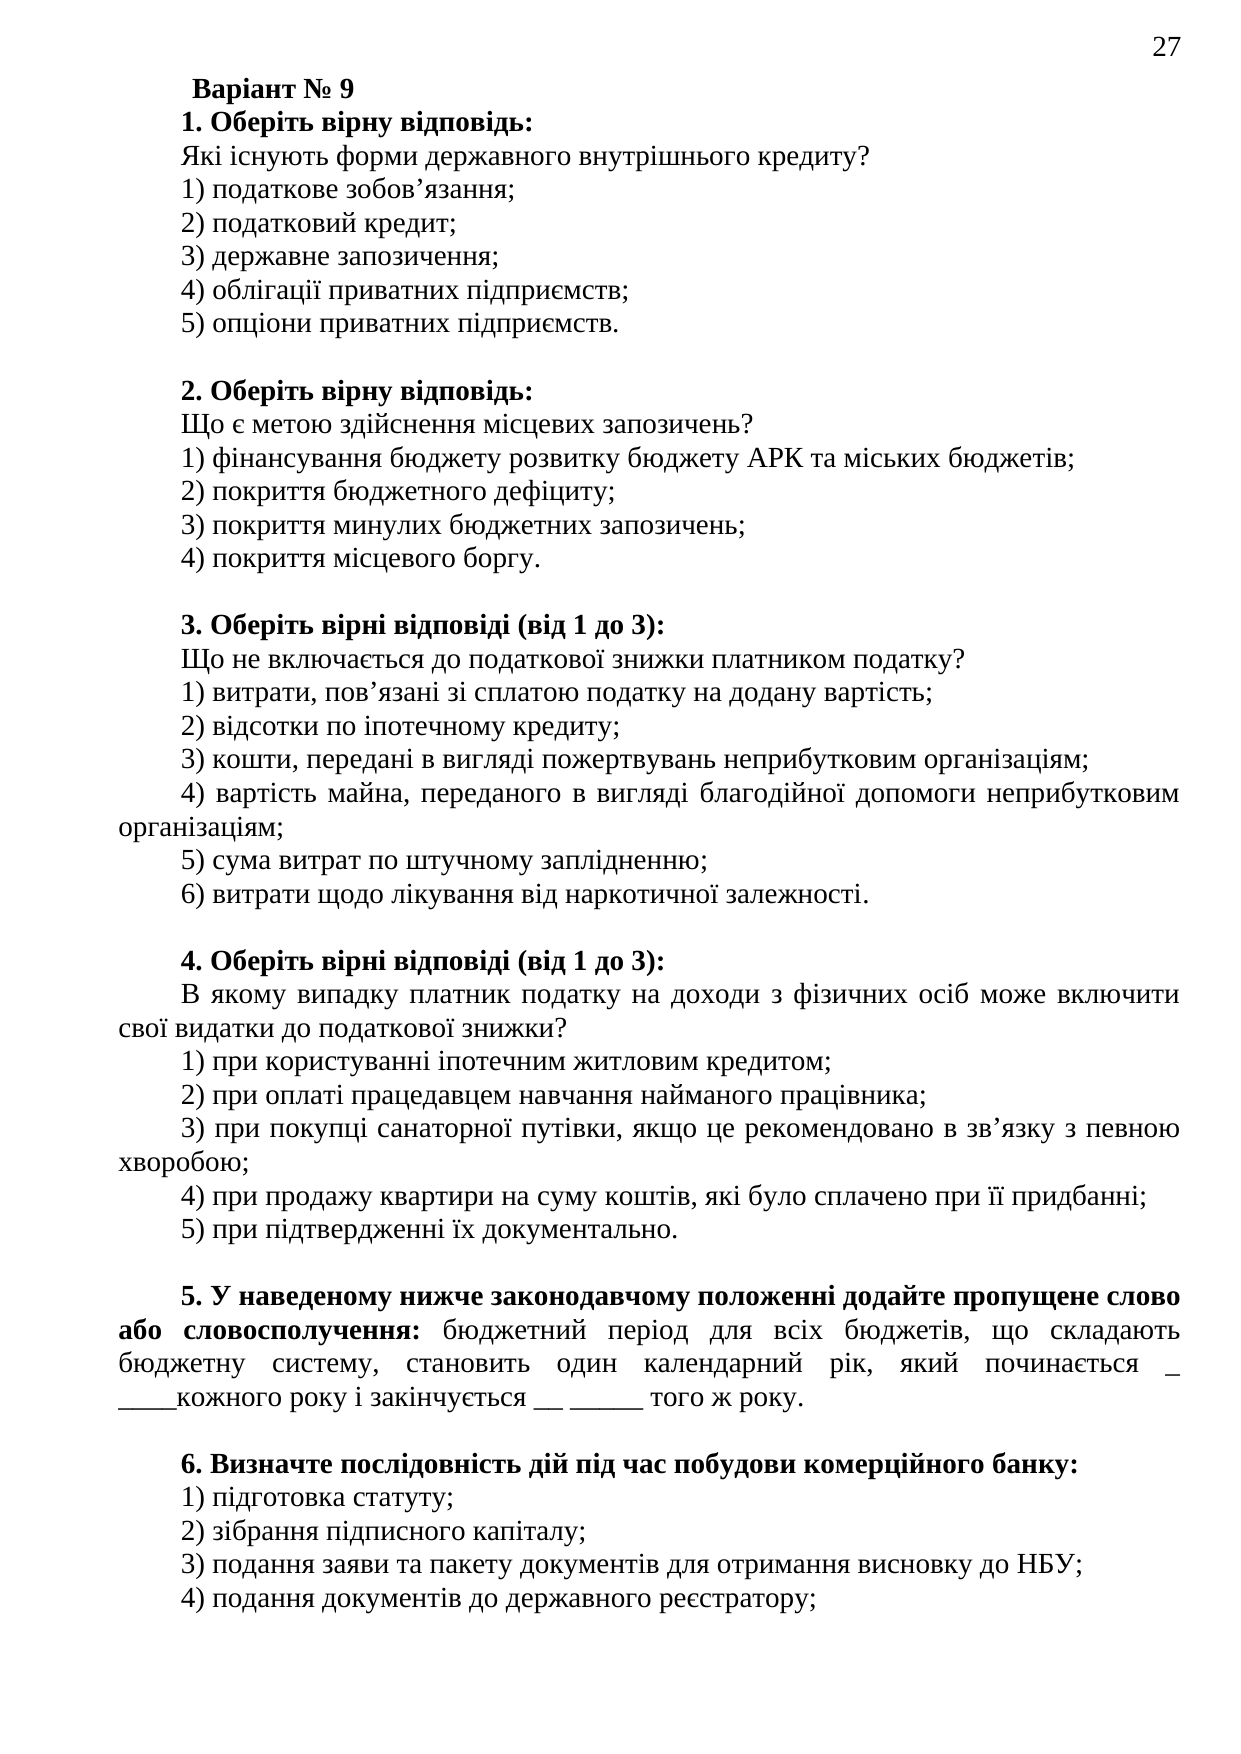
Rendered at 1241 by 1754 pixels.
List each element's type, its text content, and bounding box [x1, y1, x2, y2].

text Що є метою здійснення місцевих запозичень? [118, 406, 1181, 440]
text 1) витрати, пов’язані зі сплатою податку на додану вартість; [118, 674, 1181, 708]
text 3) кошти, передані в вигляді пожертвувань неприбутковим організаціям; [118, 742, 1181, 775]
text 4) подання документів до державного реєстратору; [118, 1580, 1181, 1614]
text 1) підготовка статуту; [118, 1479, 1181, 1513]
text Що не включається до податкової знижки платником податку? [118, 641, 1181, 674]
text Які існують форми державного внутрішнього кредиту? [118, 138, 1181, 171]
text В якому випадку платник податку на доходи з фізичних осіб може включити свої видатки до податкової знижки? [118, 976, 1181, 1043]
text 5) при підтвердженні їх документально. [118, 1211, 1181, 1245]
text Варіант № 9 [118, 71, 1181, 104]
text 4) покриття місцевого боргу. [118, 540, 1181, 574]
text 3. Оберіть вірні відповіді (від 1 до 3): [118, 607, 1181, 641]
text 3) подання заяви та пакету документів для отримання висновку до НБУ; [118, 1547, 1181, 1580]
text 2) при оплаті працедавцем навчання найманого працівника; [118, 1077, 1181, 1111]
text 4) облігації приватних підприємств; [118, 272, 1181, 306]
text 4. Оберіть вірні відповіді (від 1 до 3): [118, 943, 1181, 976]
text 5. У наведеному нижче законодавчому положенні додайте пропущене слово або словосполучення: бюджетний період для всіх бюджетів, що складають бюджетну систему, становить один календарний рік, який починається _ ____кожного року і закінчується __ _____ того ж року. [118, 1278, 1181, 1412]
text 4) вартість майна, переданого в вигляді благодійної допомоги неприбутковим організаціям; [118, 775, 1181, 842]
text 1) фінансування бюджету розвитку бюджету АРК та міських бюджетів; [118, 440, 1181, 473]
text 1) при користуванні іпотечним житловим кредитом; [118, 1043, 1181, 1077]
text 1. Оберіть вірну відповідь: [118, 104, 1181, 138]
text 4) при продажу квартири на суму коштів, які було сплачено при її придбанні; [118, 1178, 1181, 1211]
text 2) податковий кредит; [118, 205, 1181, 238]
text 2) відсотки по іпотечному кредиту; [118, 708, 1181, 742]
text 2. Оберіть вірну відповідь: [118, 373, 1181, 406]
text 6) витрати щодо лікування від наркотичної залежності. [118, 876, 1181, 909]
text 5) опціони приватних підприємств. [118, 306, 1181, 339]
text 2) зібрання підписного капіталу; [118, 1513, 1181, 1547]
text 3) державне запозичення; [118, 238, 1181, 272]
text 1) податкове зобов’язання; [118, 171, 1181, 205]
text 3) при покупці санаторної путівки, якщо це рекомендовано в зв’язку з певною хворобою; [118, 1111, 1181, 1178]
text 2) покриття бюджетного дефіциту; [118, 473, 1181, 507]
text 6. Визначте послідовність дій під час побудови комерційного банку: [118, 1446, 1181, 1479]
text 3) покриття минулих бюджетних запозичень; [118, 507, 1181, 540]
text 5) сума витрат по штучному заплідненню; [118, 842, 1181, 876]
